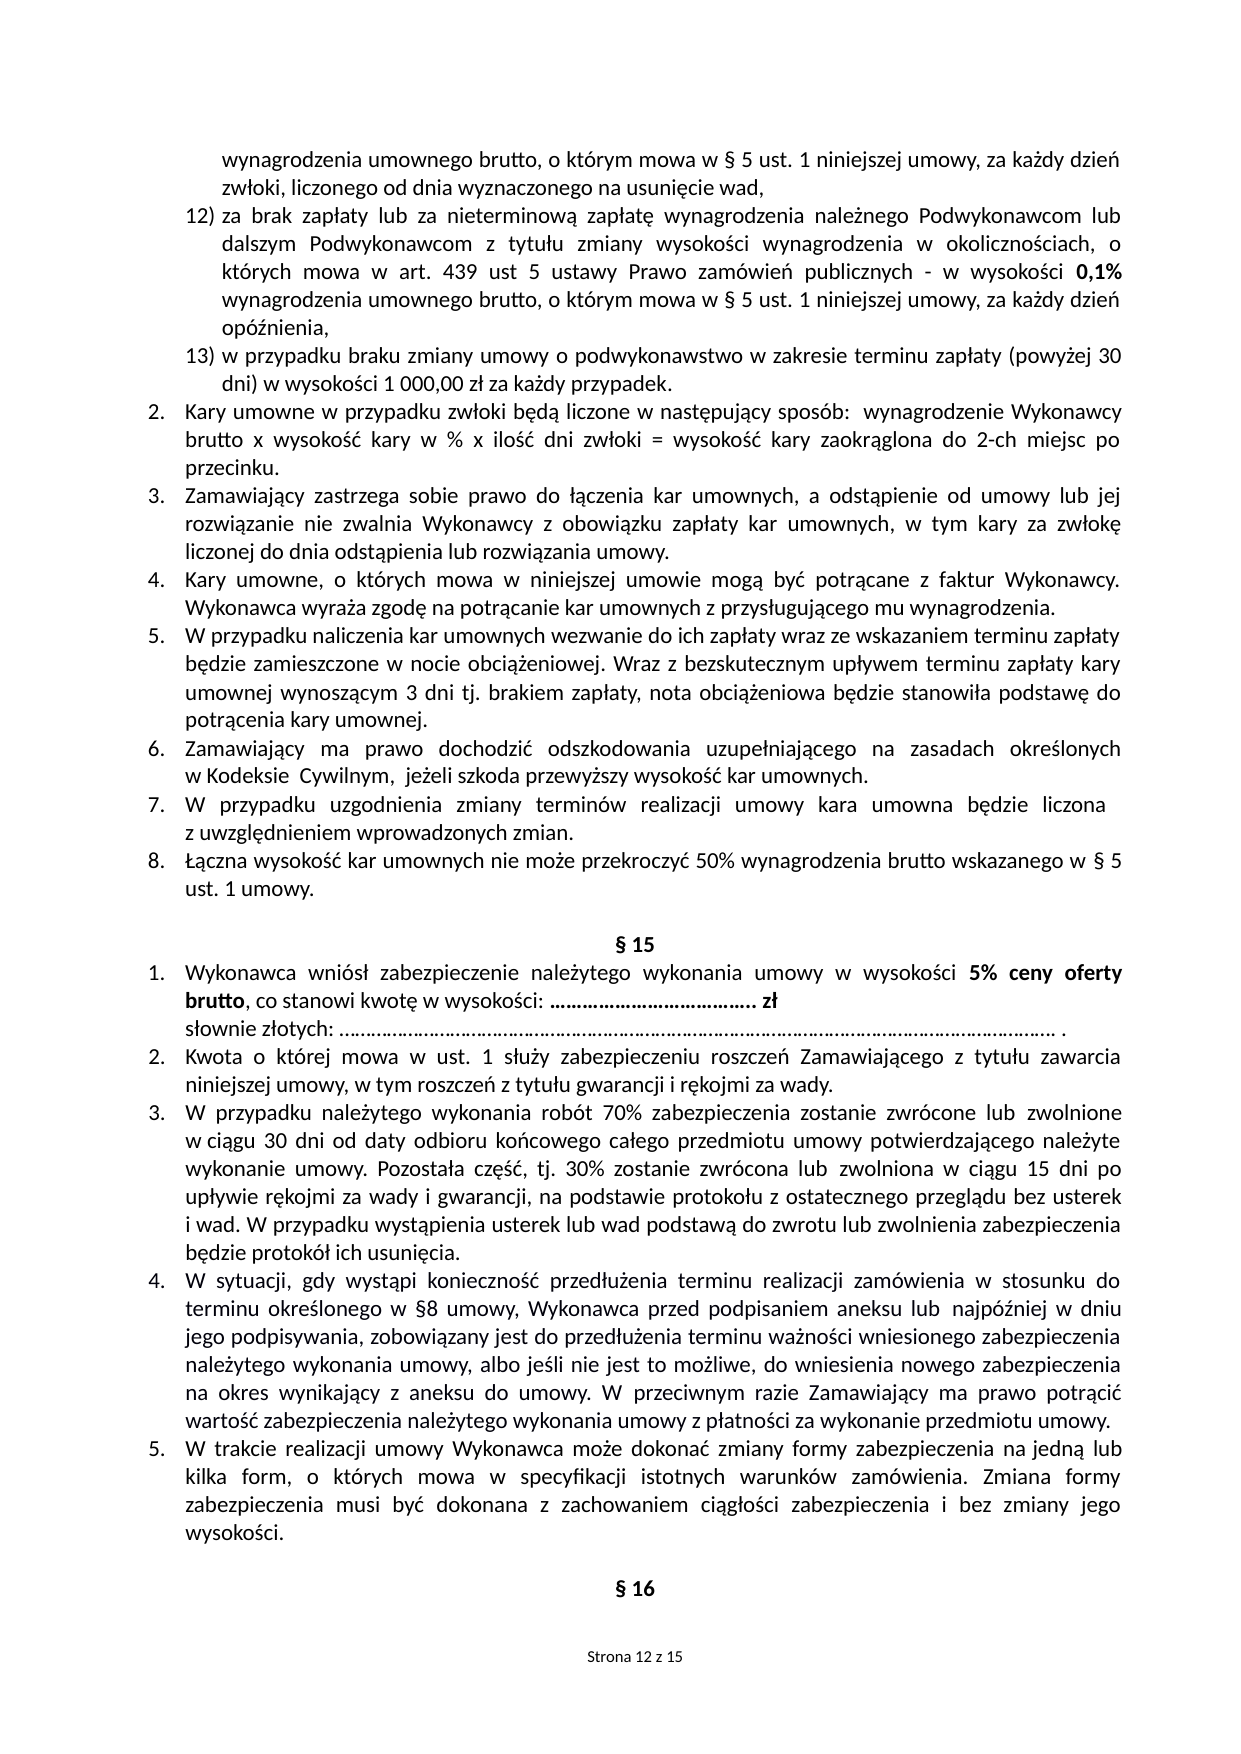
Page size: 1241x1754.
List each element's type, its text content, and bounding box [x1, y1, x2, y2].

list W przypadku naliczenia kar umownych wezwanie do ich zapłaty wraz ze wskazaniem terminu zapłaty będzie zamieszczone w nocie obciążeniowej. Wraz z bezskutecznym upływem terminu zapłaty kary umownej wynoszącym 3 dni tj. brakiem zapłaty, nota obciążeniowa będzie stanowiła podstawę do potrącenia kary umownej. [148, 622, 1122, 734]
list Zamawiający zastrzega sobie prawo do łączenia kar umownych, a odstąpienie od umowy lub jej rozwiązanie nie zwalnia Wykonawcy z obowiązku zapłaty kar umownych, w tym kary za zwłokę liczonej do dnia odstąpienia lub rozwiązania umowy. [148, 481, 1122, 566]
text słownie złotych: ………………………………………………………………………………………………………………………. . [148, 1014, 1122, 1042]
list w przypadku braku zmiany umowy o podwykonawstwo w zakresie terminu zapłaty (powyżej 30 dni) w wysokości 1 000,00 zł za każdy przypadek. [185, 341, 1122, 397]
text § 16 [148, 1574, 1122, 1602]
list za brak zapłaty lub za nieterminową zapłatę wynagrodzenia należnego Podwykonawcom lub dalszym Podwykonawcom z tytułu zmiany wysokości wynagrodzenia w okolicznościach, o których mowa w art. 439 ust 5 ustawy Prawo zamówień publicznych - w wysokości 0,1% wynagrodzenia umownego brutto, o którym mowa w § 5 ust. 1 niniejszej umowy, za każdy dzień opóźnienia, [185, 201, 1122, 341]
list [185, 145, 1122, 201]
list Kary umowne, o których mowa w niniejszej umowie mogą być potrącane z faktur Wykonawcy. Wykonawca wyraża zgodę na potrącanie kar umownych z przysługującego mu wynagrodzenia. [148, 566, 1122, 622]
list Wykonawca wniósł zabezpieczenie należytego wykonania umowy w wysokości 5% ceny oferty brutto, co stanowi kwotę w wysokości: ……………………………….. zł [148, 958, 1122, 1014]
list W trakcie realizacji umowy Wykonawca może dokonać zmiany formy zabezpieczenia na jedną lub kilka form, o których mowa w specyfikacji istotnych warunków zamówienia. Zmiana formy zabezpieczenia musi być dokonana z zachowaniem ciągłości zabezpieczenia i bez zmiany jego wysokości. [148, 1434, 1122, 1546]
list Kwota o której mowa w ust. 1 służy zabezpieczeniu roszczeń Zamawiającego z tytułu zawarcia niniejszej umowy, w tym roszczeń z tytułu gwarancji i rękojmi za wady. [148, 1042, 1122, 1098]
list W przypadku należytego wykonania robót 70% zabezpieczenia zostanie zwrócone lub zwolnione w ciągu 30 dni od daty odbioru końcowego całego przedmiotu umowy potwierdzającego należyte wykonanie umowy. Pozostała część, tj. 30% zostanie zwrócona lub zwolniona w ciągu 15 dni po upływie rękojmi za wady i gwarancji, na podstawie protokołu z ostatecznego przeglądu bez usterek i wad. W przypadku wystąpienia usterek lub wad podstawą do zwrotu lub zwolnienia zabezpieczenia będzie protokół ich usunięcia. [148, 1098, 1122, 1266]
list Kary umowne w przypadku zwłoki będą liczone w następujący sposób: wynagrodzenie Wykonawcy brutto x wysokość kary w % x ilość dni zwłoki = wysokość kary zaokrąglona do 2-ch miejsc po przecinku. [148, 397, 1122, 481]
list W przypadku uzgodnienia zmiany terminów realizacji umowy kara umowna będzie liczona z uwzględnieniem wprowadzonych zmian. [148, 790, 1122, 846]
text § 15 [148, 930, 1122, 958]
list Zamawiający ma prawo dochodzić odszkodowania uzupełniającego na zasadach określonych w Kodeksie Cywilnym, jeżeli szkoda przewyższy wysokość kar umownych. [148, 734, 1122, 790]
list Łączna wysokość kar umownych nie może przekroczyć 50% wynagrodzenia brutto wskazanego w § 5 ust. 1 umowy. [148, 846, 1122, 902]
list W sytuacji, gdy wystąpi konieczność przedłużenia terminu realizacji zamówienia w stosunku do terminu określonego w §8 umowy, Wykonawca przed podpisaniem aneksu lub najpóźniej w dniu jego podpisywania, zobowiązany jest do przedłużenia terminu ważności wniesionego zabezpieczenia należytego wykonania umowy, albo jeśli nie jest to możliwe, do wniesienia nowego zabezpieczenia na okres wynikający z aneksu do umowy. W przeciwnym razie Zamawiający ma prawo potrącić wartość zabezpieczenia należytego wykonania umowy z płatności za wykonanie przedmiotu umowy. [148, 1266, 1122, 1434]
